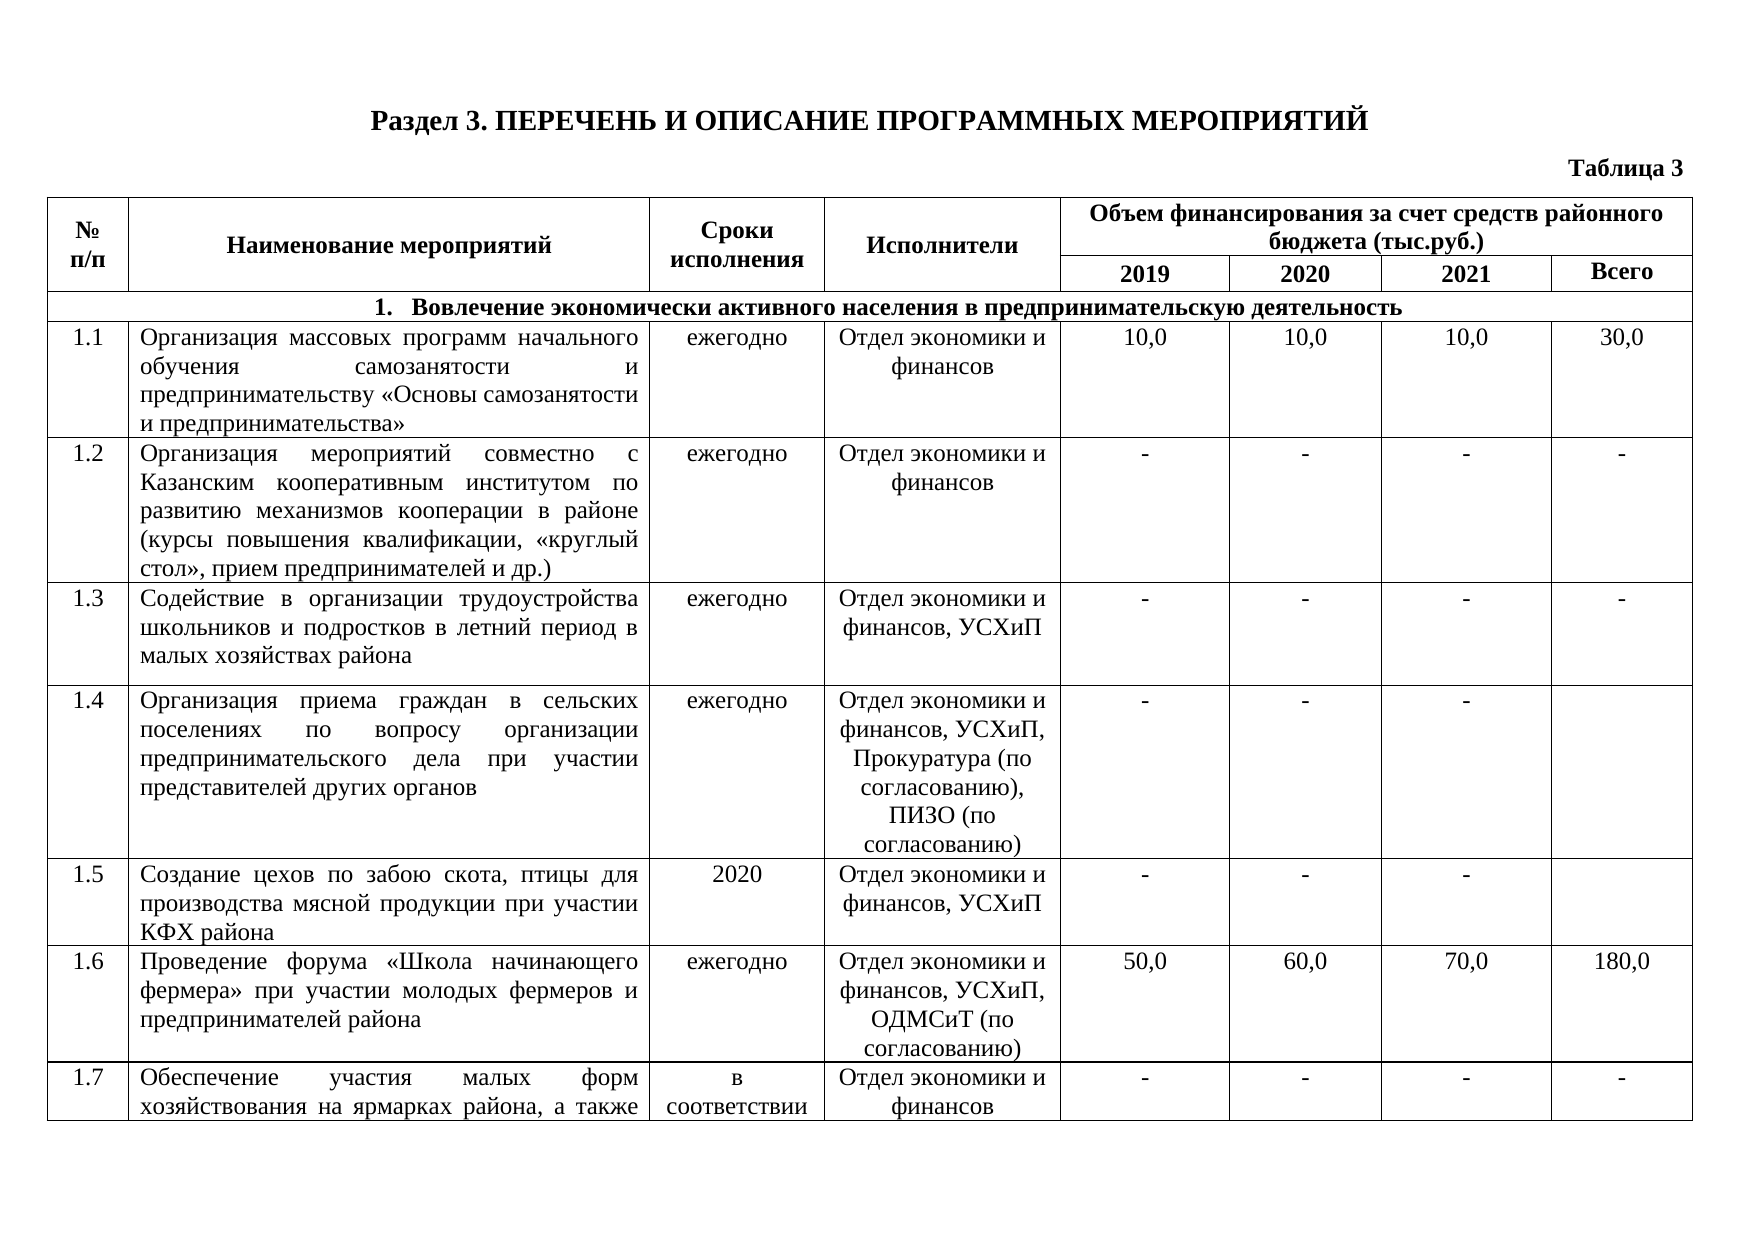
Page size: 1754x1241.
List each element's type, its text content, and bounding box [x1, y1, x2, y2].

table_cell Отдел экономики и финансов, УСХиП [825, 583, 1060, 684]
table_cell 1.4 [48, 686, 128, 858]
table_cell Всего [1552, 256, 1692, 291]
table_header Наименование мероприятий [129, 198, 649, 291]
table_cell - [1061, 859, 1229, 945]
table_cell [650, 1063, 824, 1120]
table_cell Содействие в организации трудоустройства школьников и подростков в летний период в малых хозяйствах района [129, 583, 649, 684]
table_cell Вовлечение экономически активного населения в предпринимательскую деятельность [48, 292, 1692, 321]
table_cell [1552, 859, 1692, 945]
table_cell Создание цехов по забою скота, птицы для производства мясной продукции при участии КФХ района [129, 859, 649, 945]
table_cell [1552, 686, 1692, 858]
table_cell 10,0 [1230, 322, 1381, 437]
table_cell 1.1 [48, 322, 128, 437]
table_cell Организация приема граждан в сельских поселениях по вопросу организации предпринимательского дела при участии представителей других органов [129, 686, 649, 858]
table_cell 2019 [1061, 256, 1229, 291]
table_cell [825, 1063, 1060, 1120]
table_cell 50,0 [1061, 946, 1229, 1061]
table_cell Отдел экономики и финансов [825, 322, 1060, 437]
table_cell - [1230, 686, 1381, 858]
table_cell Отдел экономики и финансов, УСХиП, Прокуратура (по согласованию), ПИЗО (по согласованию) [825, 686, 1060, 858]
table_cell - [1061, 583, 1229, 684]
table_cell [129, 1063, 649, 1120]
table_cell - [1061, 438, 1229, 582]
table_cell - [1061, 1063, 1229, 1120]
table_cell Проведение форума «Школа начинающего фермера» при участии молодых фермеров и предпринимателей района [129, 946, 649, 1061]
table_cell 10,0 [1382, 322, 1551, 437]
table_cell 2020 [650, 859, 824, 945]
table_cell - [1230, 438, 1381, 582]
table_cell Отдел экономики и финансов, УСХиП [825, 859, 1060, 945]
table_cell - [1552, 438, 1692, 582]
table_cell Организация массовых программ начального обучения самозанятости и предпринимательству «Основы самозанятости и предпринимательства» [129, 322, 649, 437]
table_cell 1.2 [48, 438, 128, 582]
table_cell ежегодно [650, 438, 824, 582]
table_header Сроки исполнения [650, 198, 824, 291]
table_cell - [1230, 583, 1381, 684]
table_cell 1.6 [48, 946, 128, 1061]
table_cell ежегодно [650, 946, 824, 1061]
table_cell ежегодно [650, 322, 824, 437]
table_cell 2020 [1230, 256, 1381, 291]
table_cell - [1552, 1063, 1692, 1120]
table_cell 30,0 [1552, 322, 1692, 437]
table_cell - [1382, 1063, 1551, 1120]
table_cell - [1230, 859, 1381, 945]
table_cell ежегодно [650, 686, 824, 858]
table_cell Отдел экономики и финансов, УСХиП, ОДМСиТ (по согласованию) [825, 946, 1060, 1061]
table_cell 70,0 [1382, 946, 1551, 1061]
table_cell 2021 [1382, 256, 1551, 291]
table_cell - [1382, 859, 1551, 945]
text Раздел 3. ПЕРЕЧЕНЬ И ОПИСАНИЕ ПРОГРАММНЫХ МЕРОПРИЯТИЙ [103, 103, 1636, 137]
table_cell 1.7 [48, 1063, 128, 1120]
table_cell - [1382, 583, 1551, 684]
table_cell - [1552, 583, 1692, 684]
table_cell 1.3 [48, 583, 128, 684]
table_cell - [1382, 438, 1551, 582]
table_cell - [1382, 686, 1551, 858]
table_cell ежегодно [650, 583, 824, 684]
table_header Исполнители [825, 198, 1060, 291]
table_cell Отдел экономики и финансов [825, 438, 1060, 582]
table_cell 180,0 [1552, 946, 1692, 1061]
table_cell - [1230, 1063, 1381, 1120]
table_cell 1.5 [48, 859, 128, 945]
table_cell 10,0 [1061, 322, 1229, 437]
text Таблица 3 [103, 153, 1683, 182]
table_header № п/п [48, 198, 128, 291]
table_cell - [1061, 686, 1229, 858]
table_header Объем финансирования за счет средств районного бюджета (тыс.руб.) [1061, 198, 1692, 255]
table_cell Организация мероприятий совместно с Казанским кооперативным институтом по развитию механизмов кооперации в районе (курсы повышения квалификации, «круглый стол», прием предпринимателей и др.) [129, 438, 649, 582]
table_cell 60,0 [1230, 946, 1381, 1061]
